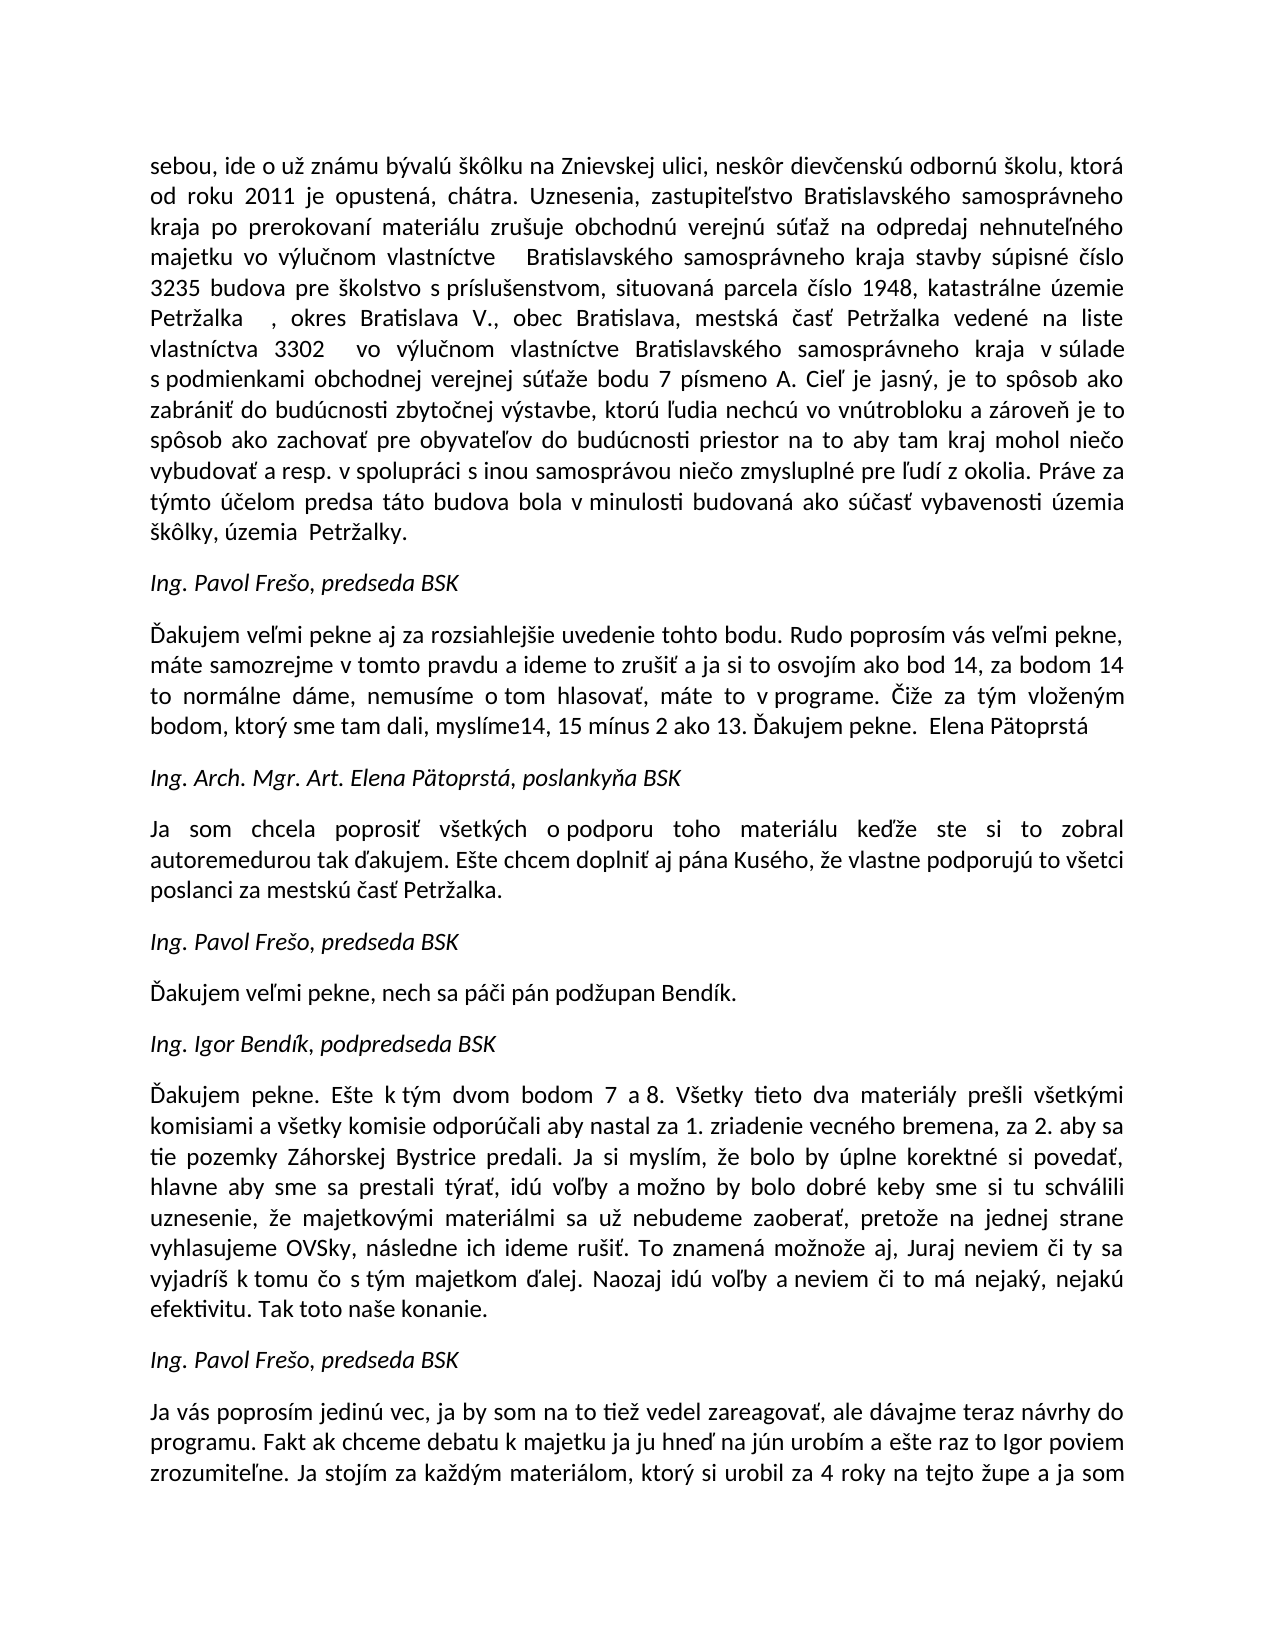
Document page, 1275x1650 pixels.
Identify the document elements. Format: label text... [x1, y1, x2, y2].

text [150, 150, 1125, 547]
text Ing. Igor Bendík, podpredseda BSK [150, 1028, 1125, 1059]
text Ing. Pavol Frešo, predseda BSK [150, 1345, 1125, 1375]
text Ja som chcela poprosiť všetkých o podporu toho materiálu keďže ste si to zobral autoremedurou tak ďakujem. Ešte chcem doplniť aj pána Kusého, že vlastne podporujú to všetci poslanci za mestskú časť Petržalka. [150, 813, 1125, 905]
text Ďakujem pekne. Ešte k tým dvom bodom 7 a 8. Všetky tieto dva materiály prešli všetkými komisiami a všetky komisie odporúčali aby nastal za 1. zriadenie vecného bremena, za 2. aby sa tie pozemky Záhorskej Bystrice predali. Ja si myslím, že bolo by úplne korektné si povedať, hlavne aby sme sa prestali týrať, idú voľby a možno by bolo dobré keby sme si tu schválili uznesenie, že majetkovými materiálmi sa už nebudeme zaoberať, pretože na jednej strane vyhlasujeme OVSky, následne ich ideme rušiť. To znamená možnože aj, Juraj neviem či ty sa vyjadríš k tomu čo s tým majetkom ďalej. Naozaj idú voľby a neviem či to má nejaký, nejakú efektivitu. Tak toto naše konanie. [150, 1080, 1125, 1324]
text Ďakujem veľmi pekne, nech sa páči pán podžupan Bendík. [150, 977, 1125, 1007]
text Ing. Pavol Frešo, predseda BSK [150, 568, 1125, 598]
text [150, 1396, 1125, 1488]
text Ing. Arch. Mgr. Art. Elena Pätoprstá, poslankyňa BSK [150, 762, 1125, 792]
text Ďakujem veľmi pekne aj za rozsiahlejšie uvedenie tohto bodu. Rudo poprosím vás veľmi pekne, máte samozrejme v tomto pravdu a ideme to zrušiť a ja si to osvojím ako bod 14, za bodom 14 to normálne dáme, nemusíme o tom hlasovať, máte to v programe. Čiže za tým vloženým bodom, ktorý sme tam dali, myslíme14, 15 mínus 2 ako 13. Ďakujem pekne. Elena Pätoprstá [150, 619, 1125, 741]
text Ing. Pavol Frešo, predseda BSK [150, 926, 1125, 956]
